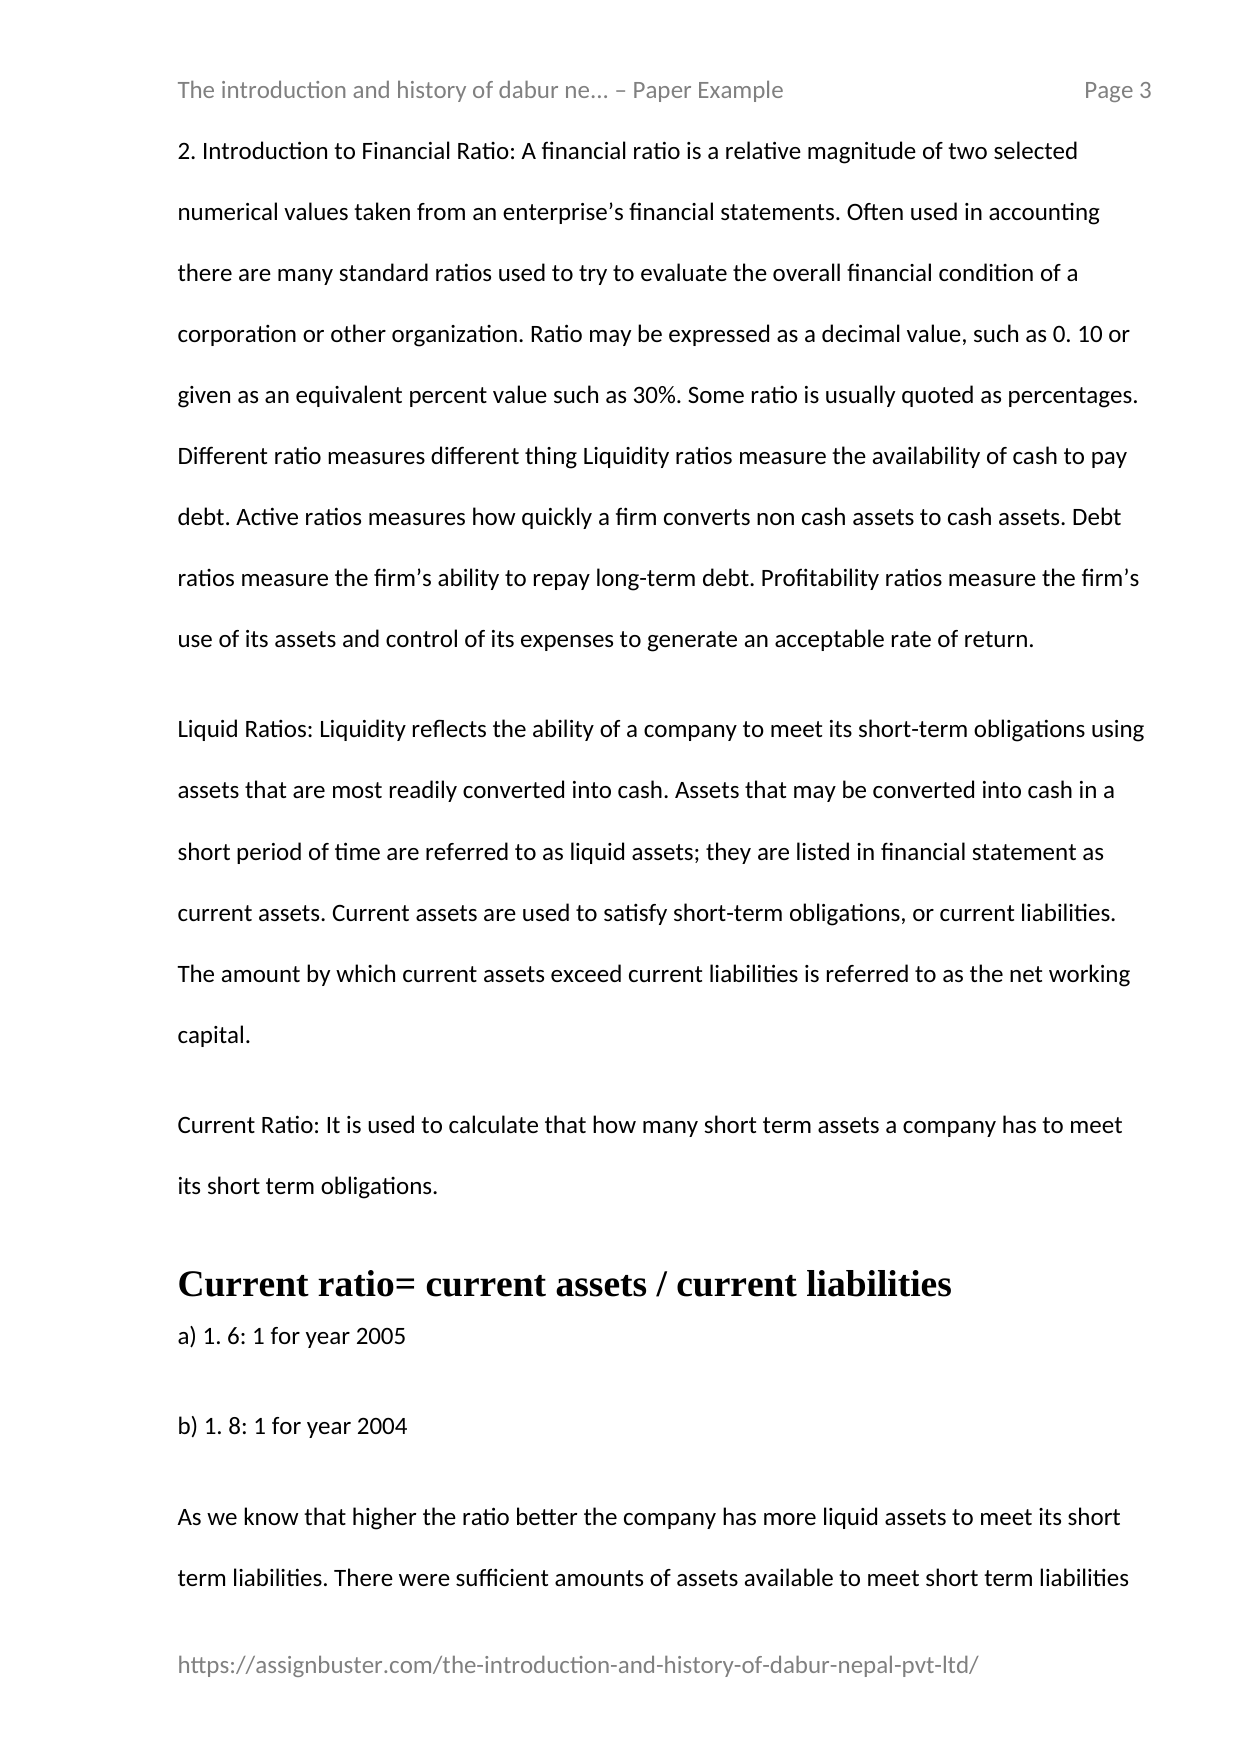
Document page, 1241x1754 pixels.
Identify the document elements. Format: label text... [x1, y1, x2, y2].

text Current Ratio: It is used to calculate that how many short term assets a company has to meet its short term obligations. [177, 1109, 1152, 1201]
text 2. Introduction to Financial Ratio: A financial ratio is a relative magnitude of two selected numerical values taken from an enterprise’s financial statements. Often used in accounting there are many standard ratios used to try to evaluate the overall financial condition of a corporation or other organization. Ratio may be expressed as a decimal value, such as 0. 10 or given as an equivalent percent value such as 30%. Some ratio is usually quoted as percentages. Different ratio measures different thing Liquidity ratios measure the availability of cash to pay debt. Active ratios measures how quickly a firm converts non cash assets to cash assets. Debt ratios measure the firm’s ability to repay long-term debt. Profitability ratios measure the firm’s use of its assets and control of its expenses to generate an acceptable rate of return. [177, 135, 1152, 654]
text b) 1. 8: 1 for year 2004 [177, 1411, 1152, 1441]
subtitle Current ratio= current assets / current liabilities [177, 1261, 1152, 1304]
text Liquid Ratios: Liquidity reflects the ability of a company to meet its short-term obligations using assets that are most readily converted into cash. Assets that may be converted into cash in a short period of time are referred to as liquid assets; they are listed in financial statement as current assets. Current assets are used to satisfy short-term obligations, or current liabilities. The amount by which current assets exceed current liabilities is referred to as the net working capital. [177, 714, 1152, 1049]
text a) 1. 6: 1 for year 2005 [177, 1320, 1152, 1351]
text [177, 1501, 1152, 1593]
